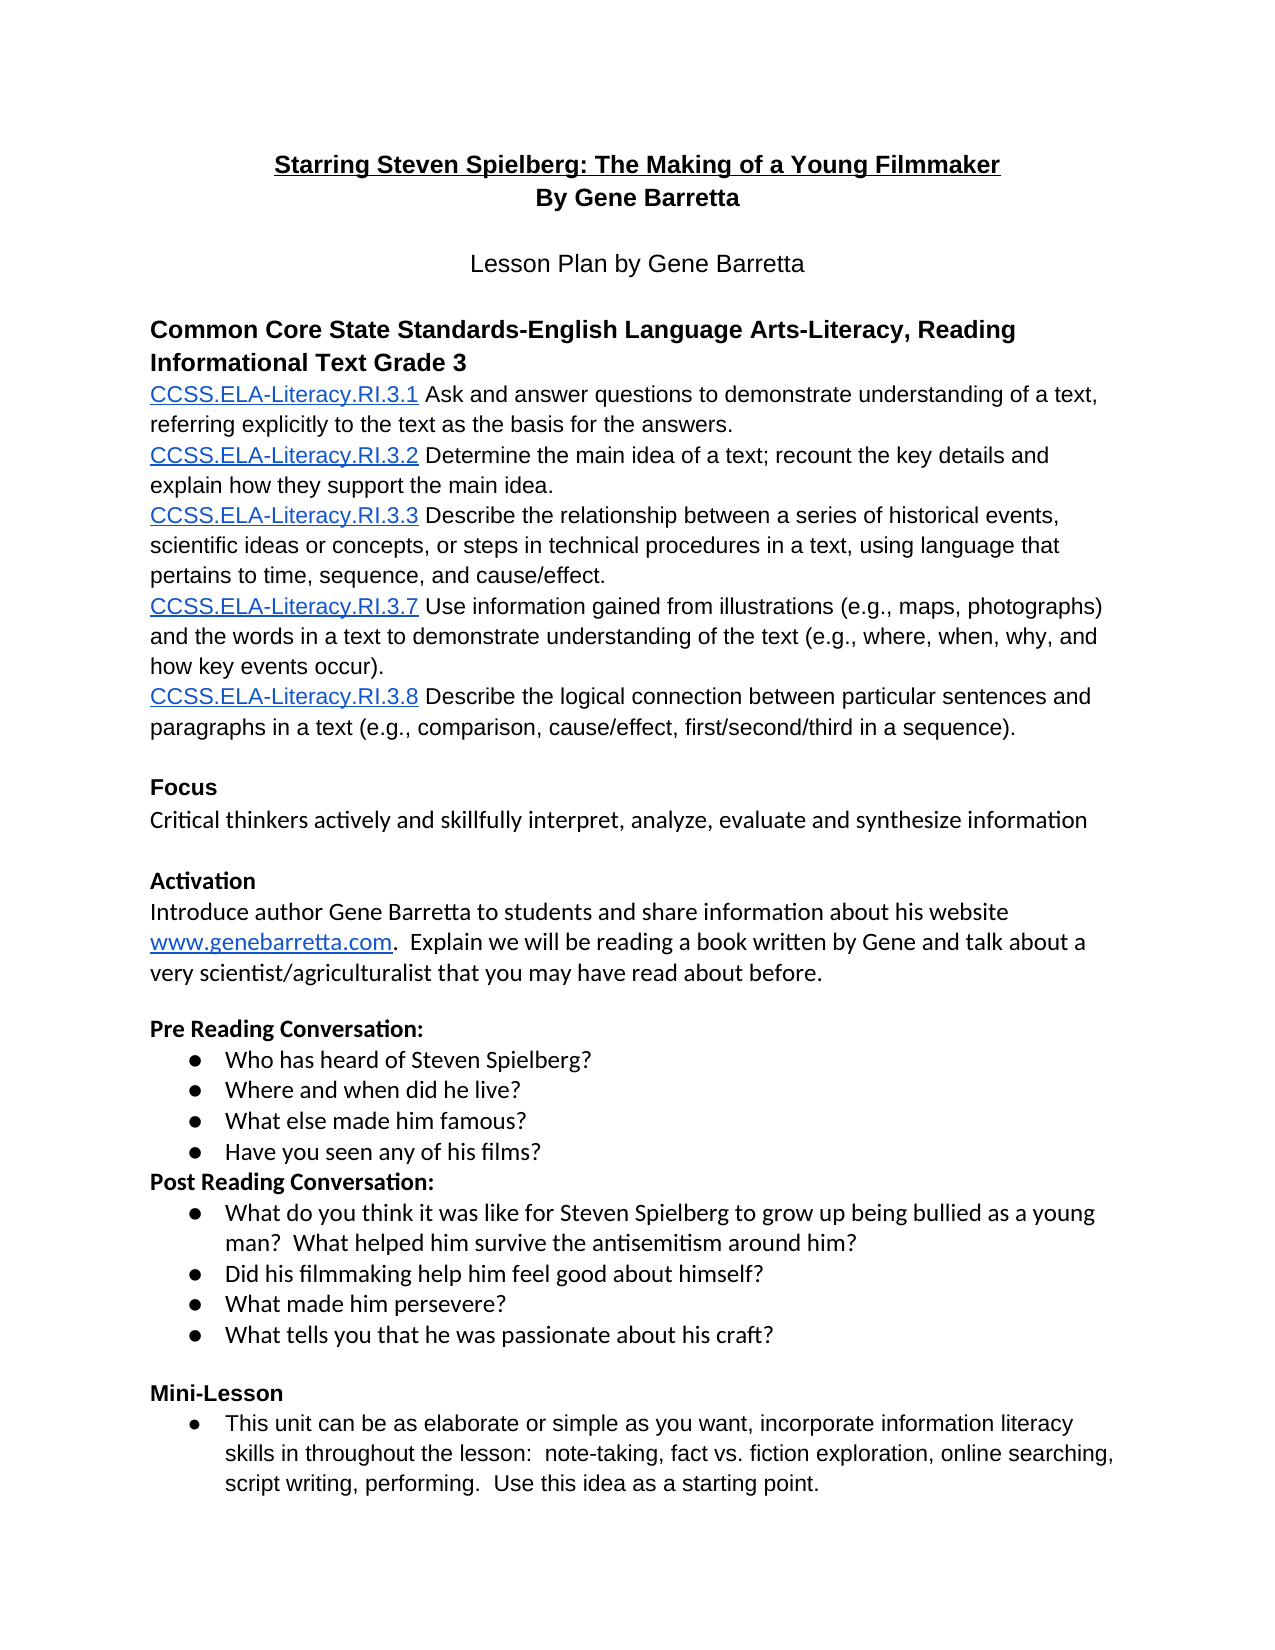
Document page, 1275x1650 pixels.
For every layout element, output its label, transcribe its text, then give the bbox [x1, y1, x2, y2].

text Activation [150, 865, 1125, 896]
list Who has heard of Steven Spielberg? [187, 1044, 1125, 1074]
list What else made him famous? [187, 1105, 1125, 1136]
text Common Core State Standards-English Language Arts-Literacy, Reading Informational Text Grade 3 [150, 315, 1125, 377]
list Have you seen any of his films? [187, 1136, 1125, 1166]
text CCSS.ELA-Literacy.RI.3.1 Ask and answer questions to demonstrate understanding of a text, referring explicitly to the text as the basis for the answers. [150, 381, 1125, 438]
text CCSS.ELA-Literacy.RI.3.3 Describe the relationship between a series of historical events, scientific ideas or concepts, or steps in technical procedures in a text, using language that pertains to time, sequence, and cause/effect. [150, 502, 1125, 589]
text Pre Reading Conversation: [150, 1013, 1125, 1044]
list What do you think it was like for Steven Spielberg to grow up being bullied as a young man? What helped him survive the antisemitism around him? [187, 1197, 1125, 1258]
text Mini-Lesson [150, 1380, 1125, 1406]
text CCSS.ELA-Literacy.RI.3.8 Describe the logical connection between particular sentences and paragraphs in a text (e.g., comparison, cause/effect, first/second/third in a sequence). [150, 683, 1125, 740]
text CCSS.ELA-Literacy.RI.3.2 Determine the main idea of a text; recount the key details and explain how they support the main idea. [150, 442, 1125, 498]
text Post Reading Conversation: [150, 1166, 1125, 1197]
list What tells you that he was passionate about his craft? [187, 1319, 1125, 1349]
text Introduce author Gene Barretta to students and share information about his website www.genebarretta.com. Explain we will be reading a book written by Gene and talk about a very scientist/agriculturalist that you may have read about before. [150, 896, 1125, 987]
text By Gene Barretta [150, 183, 1125, 212]
list What made him persevere? [187, 1288, 1125, 1319]
text Lesson Plan by Gene Barretta [150, 249, 1125, 278]
text CCSS.ELA-Literacy.RI.3.7 Use information gained from illustrations (e.g., maps, photographs) and the words in a text to demonstrate understanding of the text (e.g., where, when, why, and how key events occur). [150, 593, 1125, 679]
list Did his filmmaking help him feel good about himself? [187, 1258, 1125, 1288]
text Critical thinkers actively and skillfully interpret, analyze, evaluate and synthesize information [150, 804, 1125, 834]
list Where and when did he live? [187, 1074, 1125, 1105]
text Starring Steven Spielberg: The Making of a Young Filmmaker [150, 150, 1125, 179]
list This unit can be as elaborate or simple as you want, incorporate information literacy skills in throughout the lesson: note-taking, fact vs. fiction exploration, online searching, script writing, performing. Use this idea as a starting point. [187, 1410, 1125, 1497]
text Focus [150, 774, 1125, 800]
